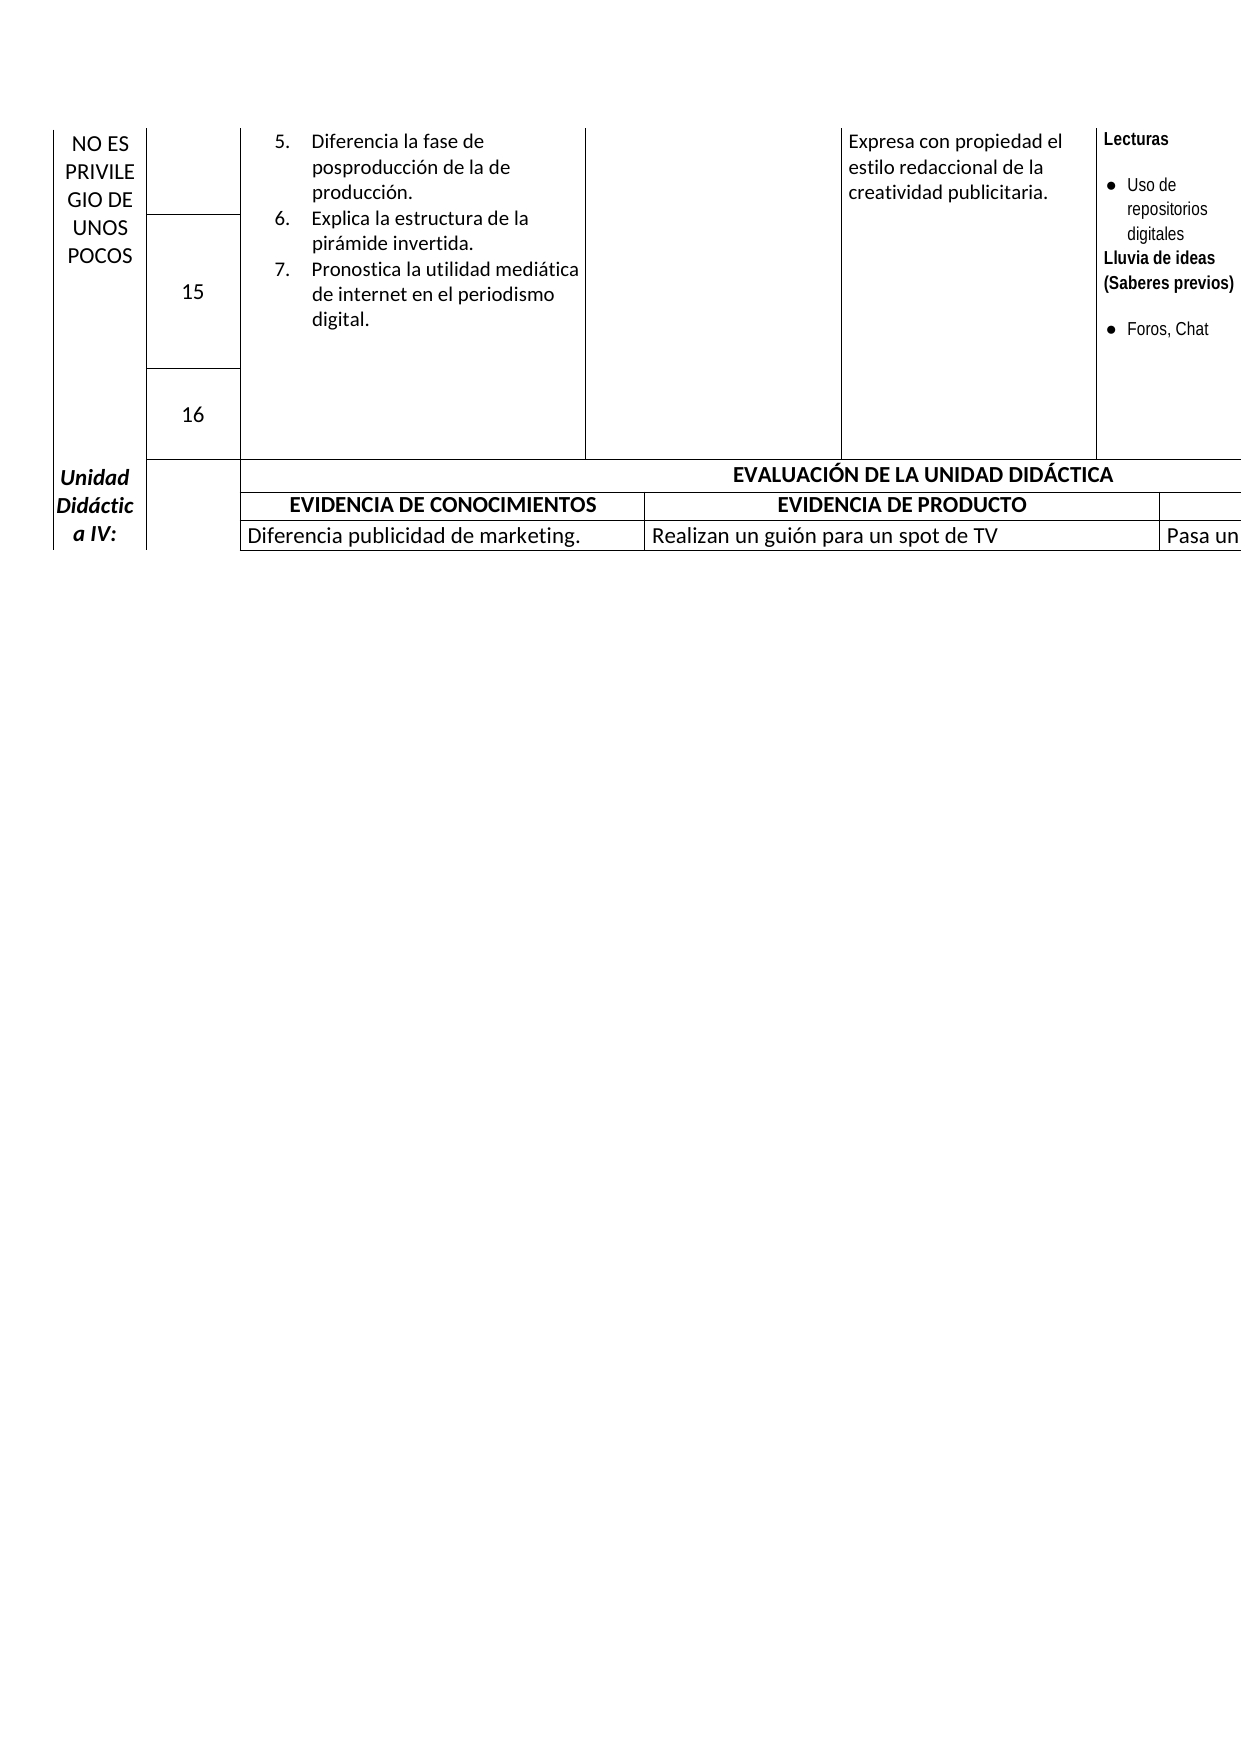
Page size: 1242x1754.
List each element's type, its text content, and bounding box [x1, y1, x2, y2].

text Unidad Didáctic a IV: [50, 463, 141, 547]
text NO ES PRIVILE GIO DE UNOS POCOS [62, 129, 137, 269]
